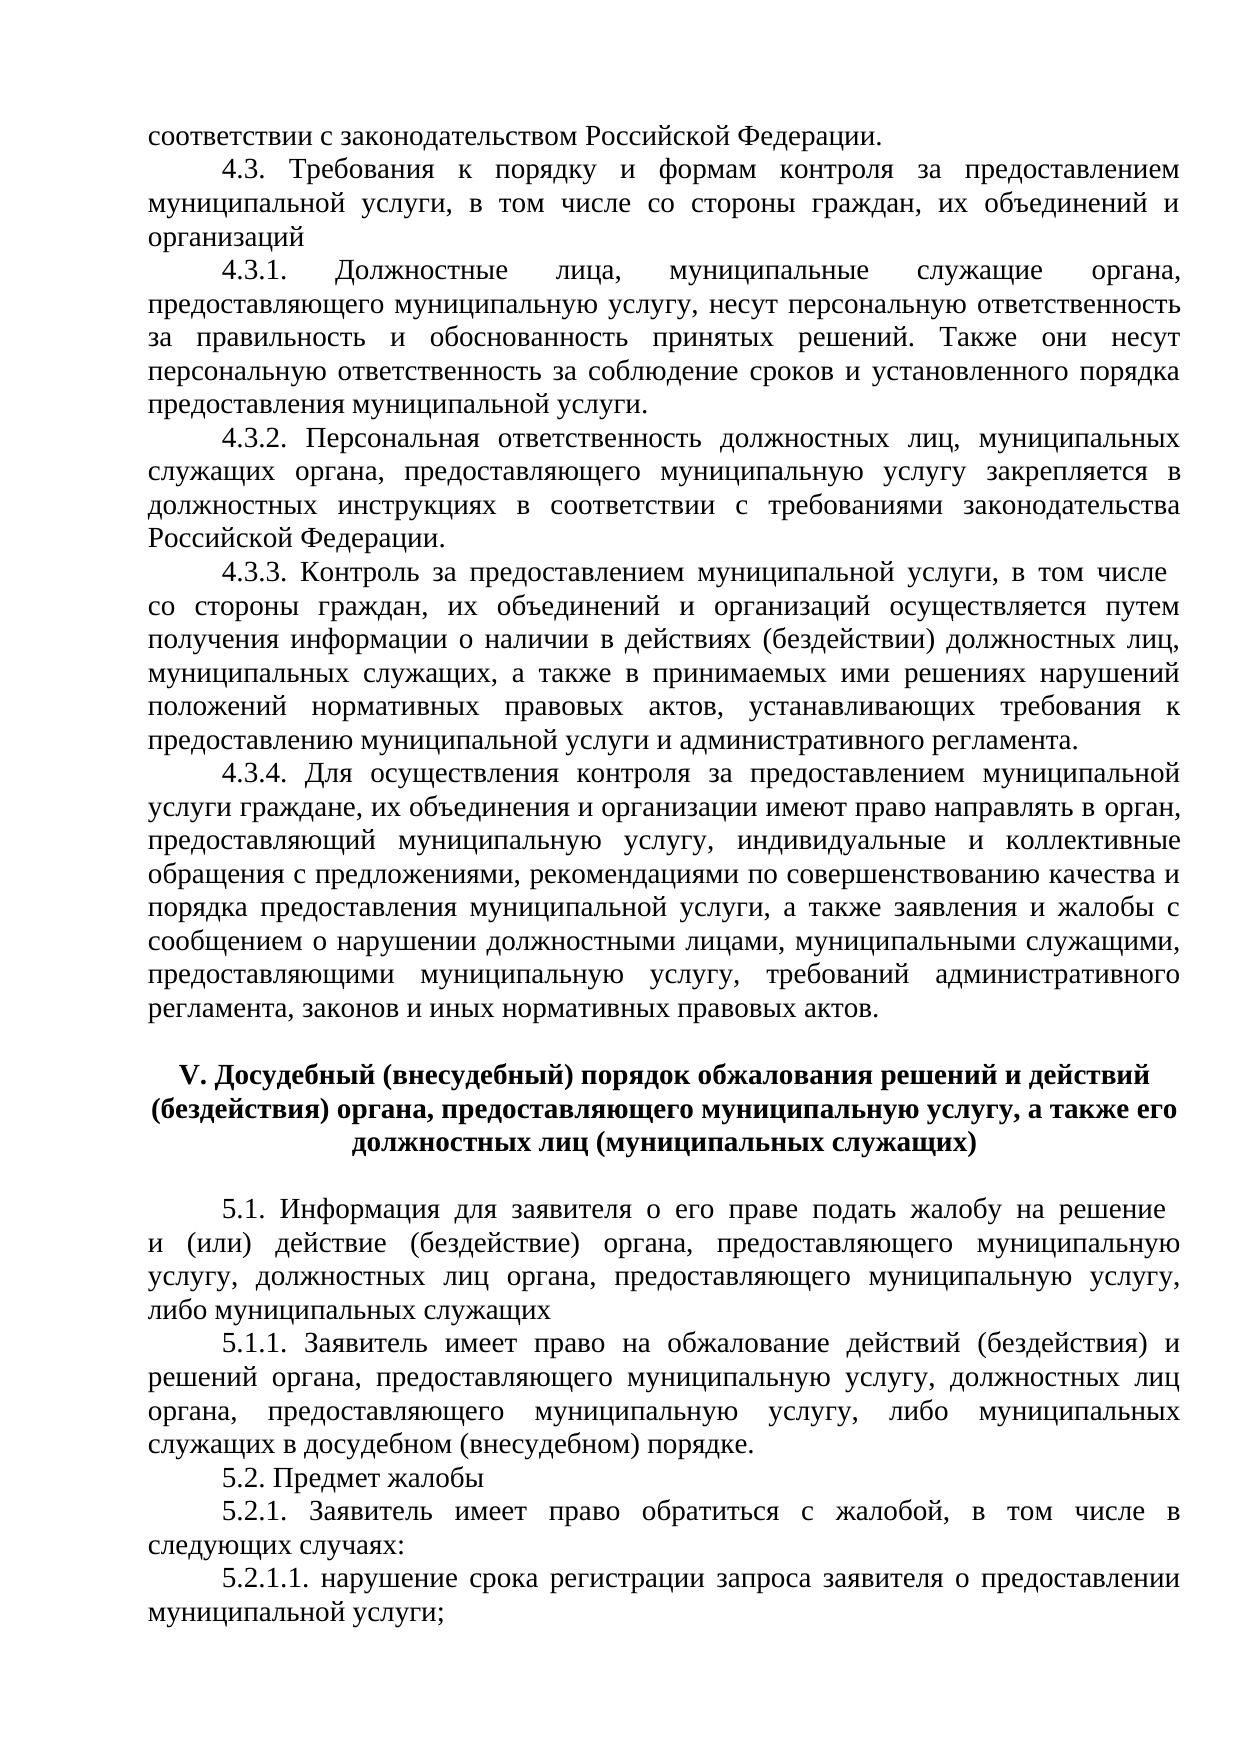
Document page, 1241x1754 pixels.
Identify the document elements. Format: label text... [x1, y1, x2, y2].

text 4.3. Требования к порядку и формам контроля за предоставлением муниципальной услуги, в том числе со стороны граждан, их объединений и организаций [148, 152, 1181, 252]
text 4.3.1. Должностные лица, муниципальные служащие органа, предоставляющего муниципальную услугу, несут персональную ответственность за правильность и обоснованность принятых решений. Также они несут персональную ответственность за соблюдение сроков и установленного порядка предоставления муниципальной услуги. [148, 252, 1181, 420]
text 5.2. Предмет жалобы [148, 1460, 1181, 1493]
text 5.2.1.1. нарушение срока регистрации запроса заявителя о предоставлении муниципальной услуги; [148, 1560, 1181, 1627]
text 4.3.3. Контроль за предоставлением муниципальной услуги, в том числе со стороны граждан, их объединений и организаций осуществляется путем получения информации о наличии в действиях (бездействии) должностных лиц, муниципальных служащих, а также в принимаемых ими решениях нарушений положений нормативных правовых актов, устанавливающих требования к предоставлению муниципальной услуги и административного регламента. [148, 554, 1181, 755]
text 4.3.4. Для осуществления контроля за предоставлением муниципальной услуги граждане, их объединения и организации имеют право направлять в орган, предоставляющий муниципальную услугу, индивидуальные и коллективные обращения с предложениями, рекомендациями по совершенствованию качества и порядка предоставления муниципальной услуги, а также заявления и жалобы с сообщением о нарушении должностными лицами, муниципальными служащими, предоставляющими муниципальную услугу, требований административного регламента, законов и иных нормативных правовых актов. [148, 755, 1181, 1024]
text V. Досудебный (внесудебный) порядок обжалования решений и действий (бездействия) органа, предоставляющего муниципальную услугу, а также его должностных лиц (муниципальных служащих) [148, 1057, 1181, 1158]
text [148, 118, 1181, 152]
text 5.1.1. Заявитель имеет право на обжалование действий (бездействия) и решений органа, предоставляющего муниципальную услугу, должностных лиц органа, предоставляющего муниципальную услугу, либо муниципальных служащих в досудебном (внесудебном) порядке. [148, 1326, 1181, 1460]
text 4.3.2. Персональная ответственность должностных лиц, муниципальных служащих органа, предоставляющего муниципальную услугу закрепляется в должностных инструкциях в соответствии с требованиями законодательства Российской Федерации. [148, 420, 1181, 554]
text 5.2.1. Заявитель имеет право обратиться с жалобой, в том числе в следующих случаях: [148, 1493, 1181, 1560]
text 5.1. Информация для заявителя о его праве подать жалобу на решение и (или) действие (бездействие) органа, предоставляющего муниципальную услугу, должностных лиц органа, предоставляющего муниципальную услугу, либо муниципальных служащих [148, 1191, 1181, 1326]
